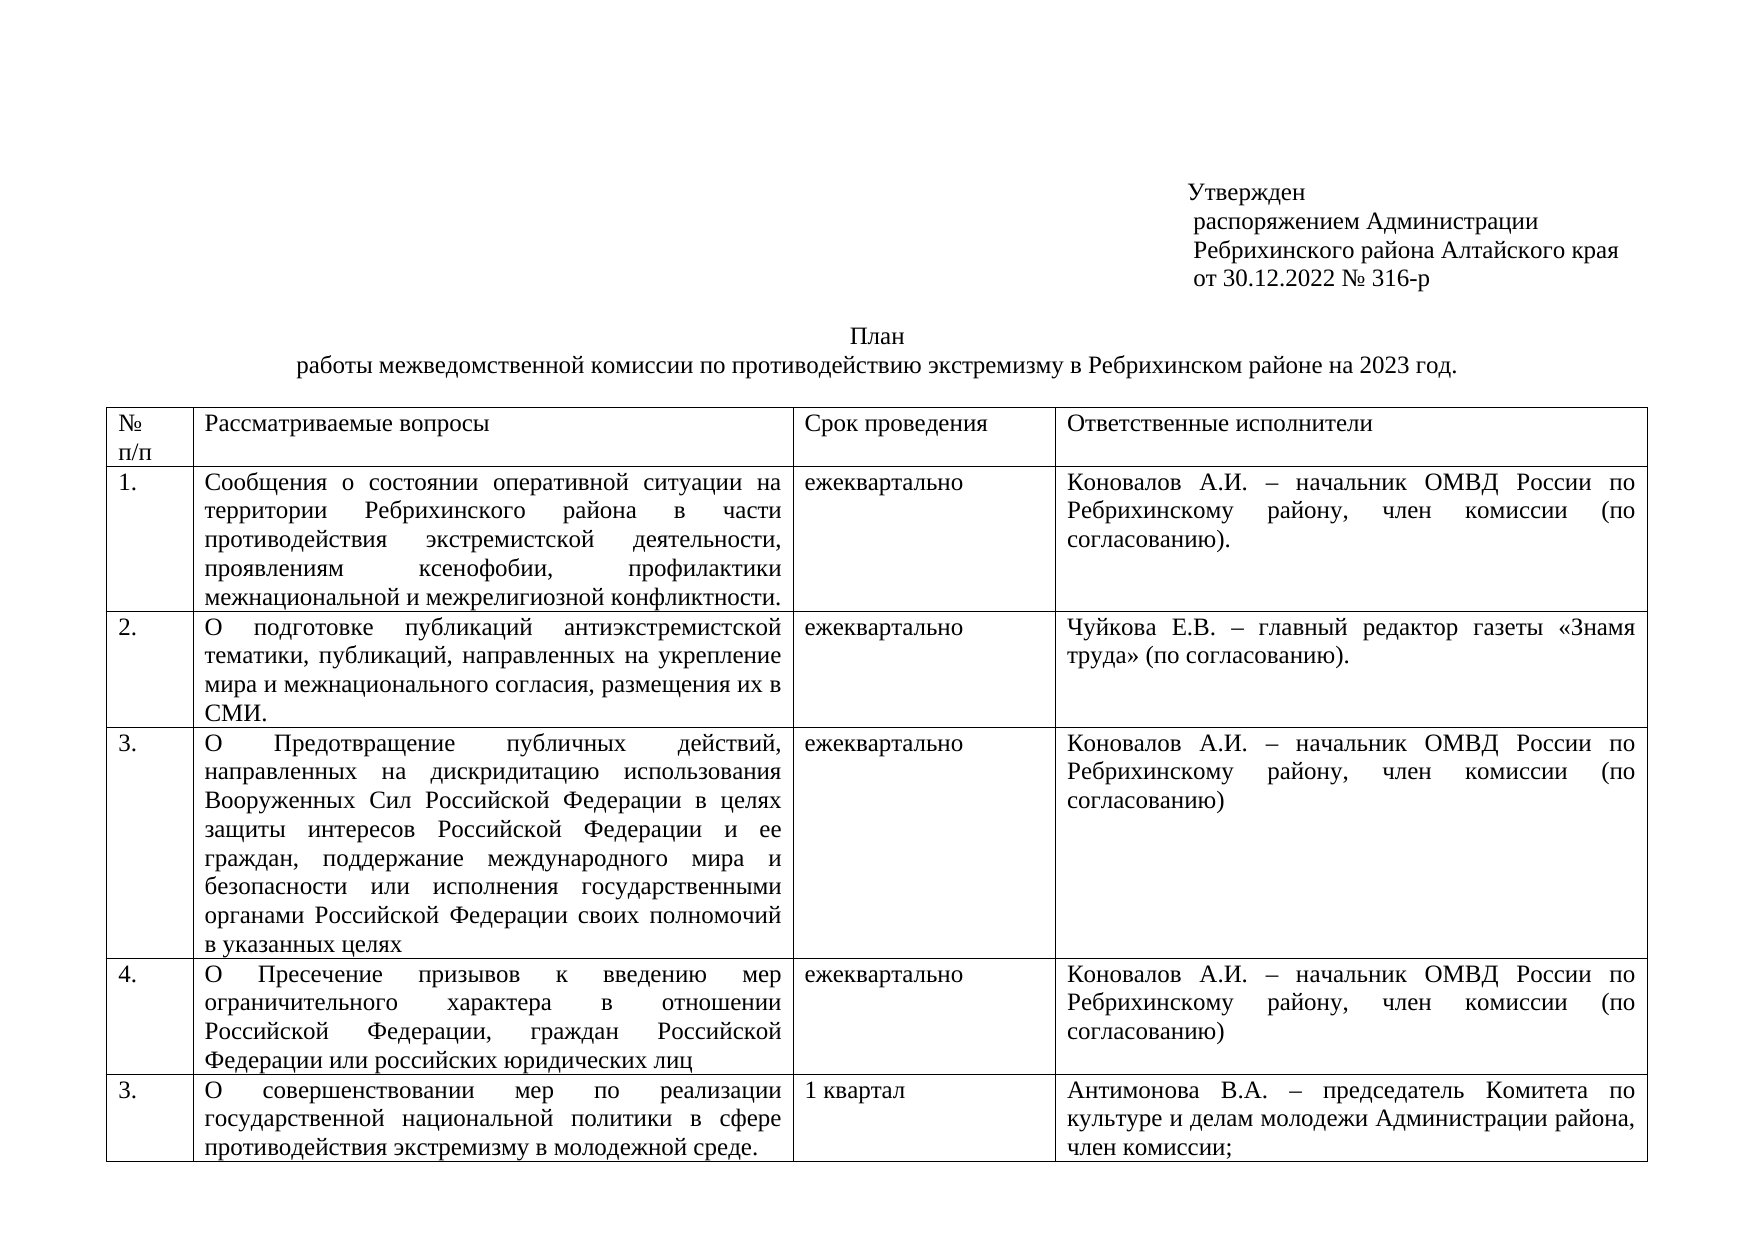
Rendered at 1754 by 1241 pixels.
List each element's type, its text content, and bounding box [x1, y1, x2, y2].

table_cell ежеквартально [794, 612, 1055, 727]
table_cell О подготовке публикаций антиэкстремистской тематики, публикаций, направленных на укрепление мира и межнационального согласия, размещения их в СМИ. [194, 612, 793, 727]
table_header Срок проведения [794, 408, 1055, 466]
table_cell 1 квартал [794, 1075, 1055, 1161]
table_cell Коновалов А.И. – начальник ОМВД России по Ребрихинскому району, член комиссии (по согласованию) [1056, 728, 1647, 958]
table_cell ежеквартально [794, 728, 1055, 958]
table_cell 4. [107, 959, 193, 1074]
text от 30.12.2022 № 316-р [118, 263, 1636, 292]
text Утвержден [118, 177, 1636, 206]
text распоряжением Администрации [118, 206, 1636, 235]
table_cell ежеквартально [794, 467, 1055, 611]
table_cell Сообщения о состоянии оперативной ситуации на территории Ребрихинского района в части противодействия экстремистской деятельности, проявлениям ксенофобии, профилактики межнациональной и межрелигиозной конфликтности. [194, 467, 793, 611]
table_cell 3. [107, 728, 193, 958]
table_cell 3. [107, 1075, 193, 1161]
table_cell Чуйкова Е.В. – главный редактор газеты «Знамя труда» (по согласованию). [1056, 612, 1647, 727]
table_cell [194, 1075, 793, 1161]
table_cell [1056, 1075, 1647, 1161]
table_cell О Предотвращение публичных действий, направленных на дискридитацию использования Вооруженных Сил Российской Федерации в целях защиты интересов Российской Федерации и ее граждан, поддержание международного мира и безопасности или исполнения государственными органами Российской Федерации своих полномочий в указанных целях [194, 728, 793, 958]
table_cell 1. [107, 467, 193, 611]
table_cell О Пресечение призывов к введению мер ограничительного характера в отношении Российской Федерации, граждан Российской Федерации или российских юридических лиц [194, 959, 793, 1074]
table_cell ежеквартально [794, 959, 1055, 1074]
text Ребрихинского района Алтайского края [118, 235, 1636, 263]
text работы межведомственной комиссии по противодействию экстремизму в Ребрихинском районе на 2023 год. [118, 350, 1636, 378]
table_header Ответственные исполнители [1056, 408, 1647, 466]
table_cell Коновалов А.И. – начальник ОМВД России по Ребрихинскому району, член комиссии (по согласованию). [1056, 467, 1647, 611]
text План [118, 321, 1636, 350]
table_header № п/п [107, 408, 193, 466]
table_cell 2. [107, 612, 193, 727]
table_cell Коновалов А.И. – начальник ОМВД России по Ребрихинскому району, член комиссии (по согласованию) [1056, 959, 1647, 1074]
table_header Рассматриваемые вопросы [194, 408, 793, 466]
